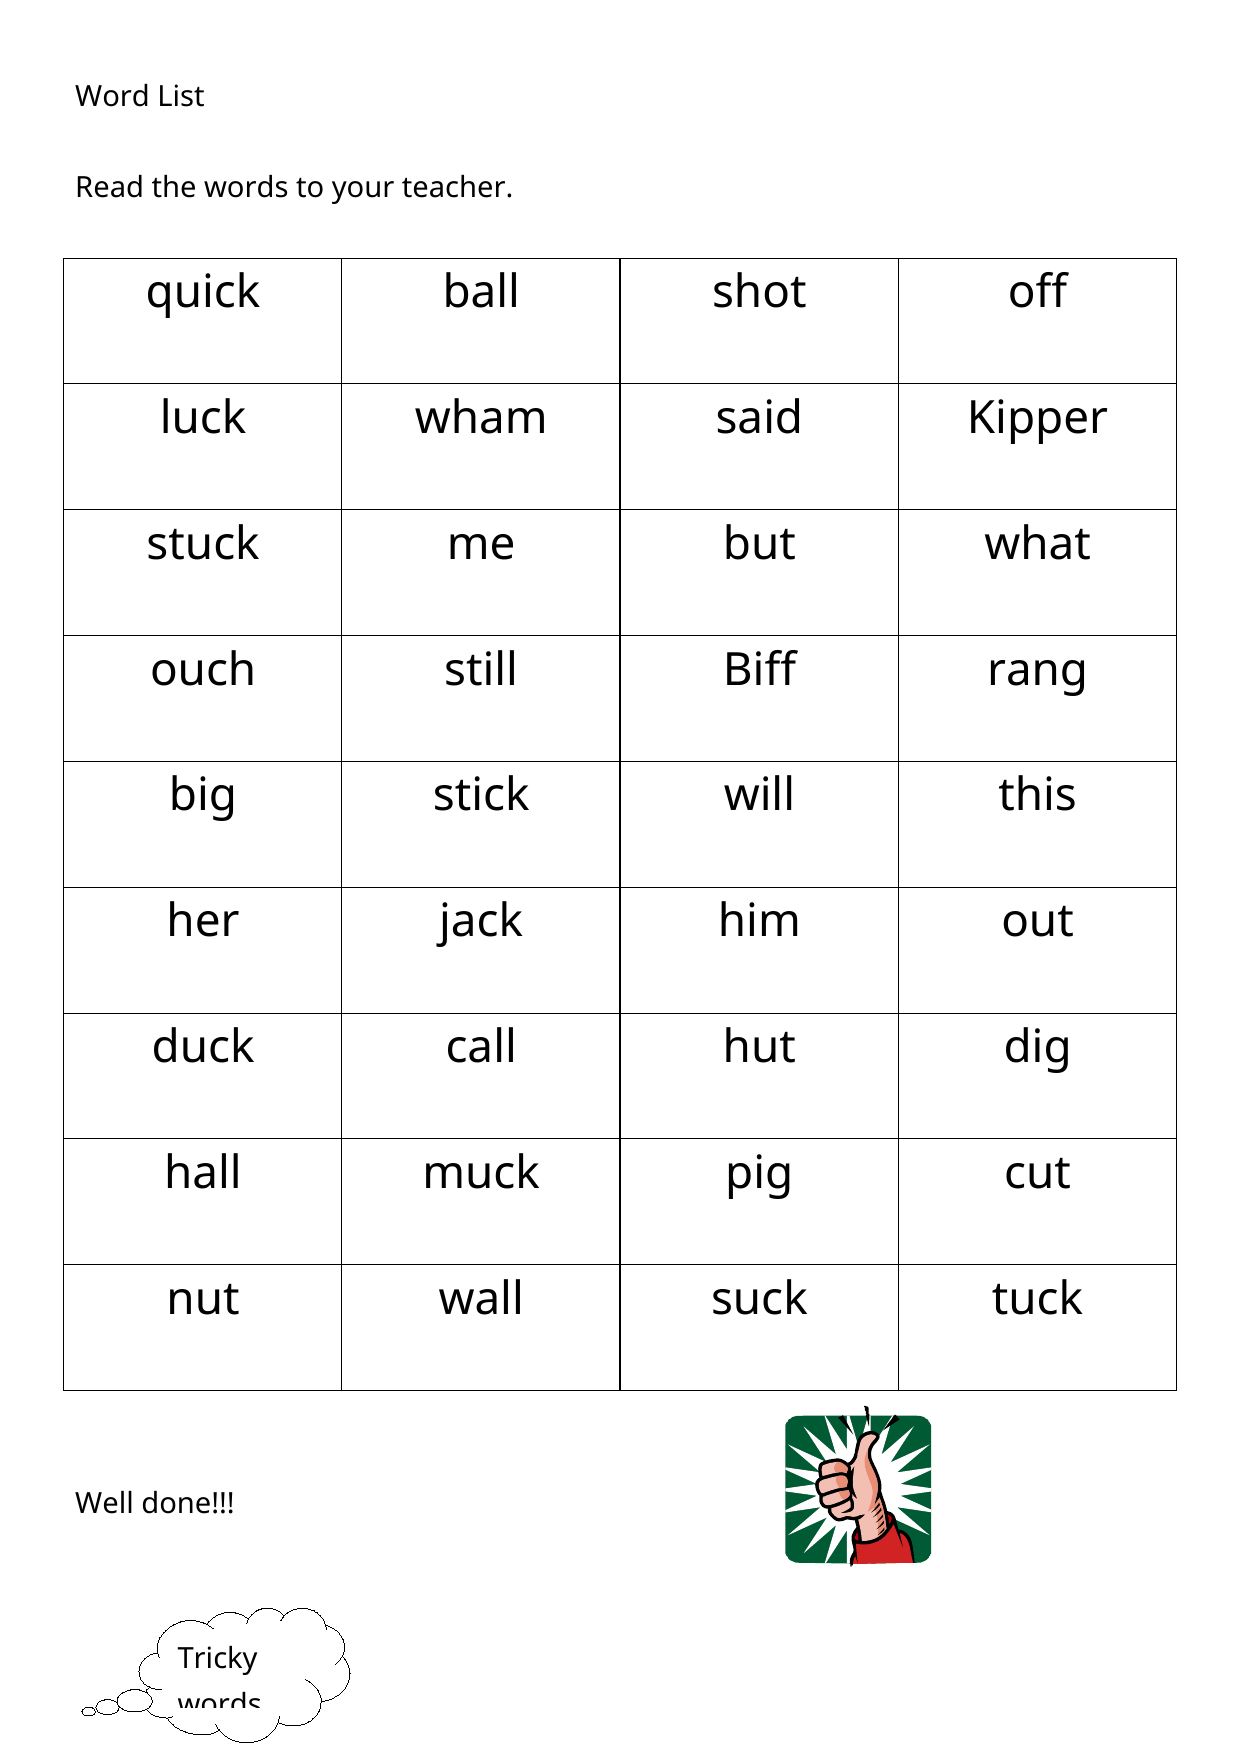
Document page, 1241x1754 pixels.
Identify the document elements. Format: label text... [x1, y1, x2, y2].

table_cell out [899, 888, 1176, 1012]
table_cell pig [621, 1139, 898, 1264]
table_cell cut [899, 1139, 1176, 1264]
table_header shot [621, 259, 898, 383]
text Word List [75, 75, 1165, 115]
table_cell hall [64, 1139, 341, 1264]
table_header ball [342, 259, 619, 383]
table_cell call [342, 1014, 619, 1138]
table_cell rang [899, 636, 1176, 761]
table_cell Kipper [899, 384, 1176, 509]
table_cell nut [64, 1265, 341, 1390]
table_cell still [342, 636, 619, 761]
table_cell dig [899, 1014, 1176, 1138]
table_cell stick [342, 762, 619, 887]
table_header off [899, 259, 1176, 383]
text Read the words to your teacher. [75, 166, 1165, 206]
table_cell suck [621, 1265, 898, 1390]
table_cell luck [64, 384, 341, 509]
table_header quick [64, 259, 341, 383]
table_cell muck [342, 1139, 619, 1264]
table_cell said [621, 384, 898, 509]
table_cell what [899, 510, 1176, 635]
table_cell him [621, 888, 898, 1012]
table_cell but [621, 510, 898, 635]
table_cell me [342, 510, 619, 635]
text Well done!!! [75, 1482, 1165, 1522]
table_cell this [899, 762, 1176, 887]
table_cell duck [64, 1014, 341, 1138]
table_cell jack [342, 888, 619, 1012]
table_cell her [64, 888, 341, 1012]
table_cell will [621, 762, 898, 887]
table_cell wall [342, 1265, 619, 1390]
table_cell ouch [64, 636, 341, 761]
table_cell wham [342, 384, 619, 509]
table_cell Biff [621, 636, 898, 761]
table_cell hut [621, 1014, 898, 1138]
table_cell tuck [899, 1265, 1176, 1390]
table_cell big [64, 762, 341, 887]
table_cell stuck [64, 510, 341, 635]
